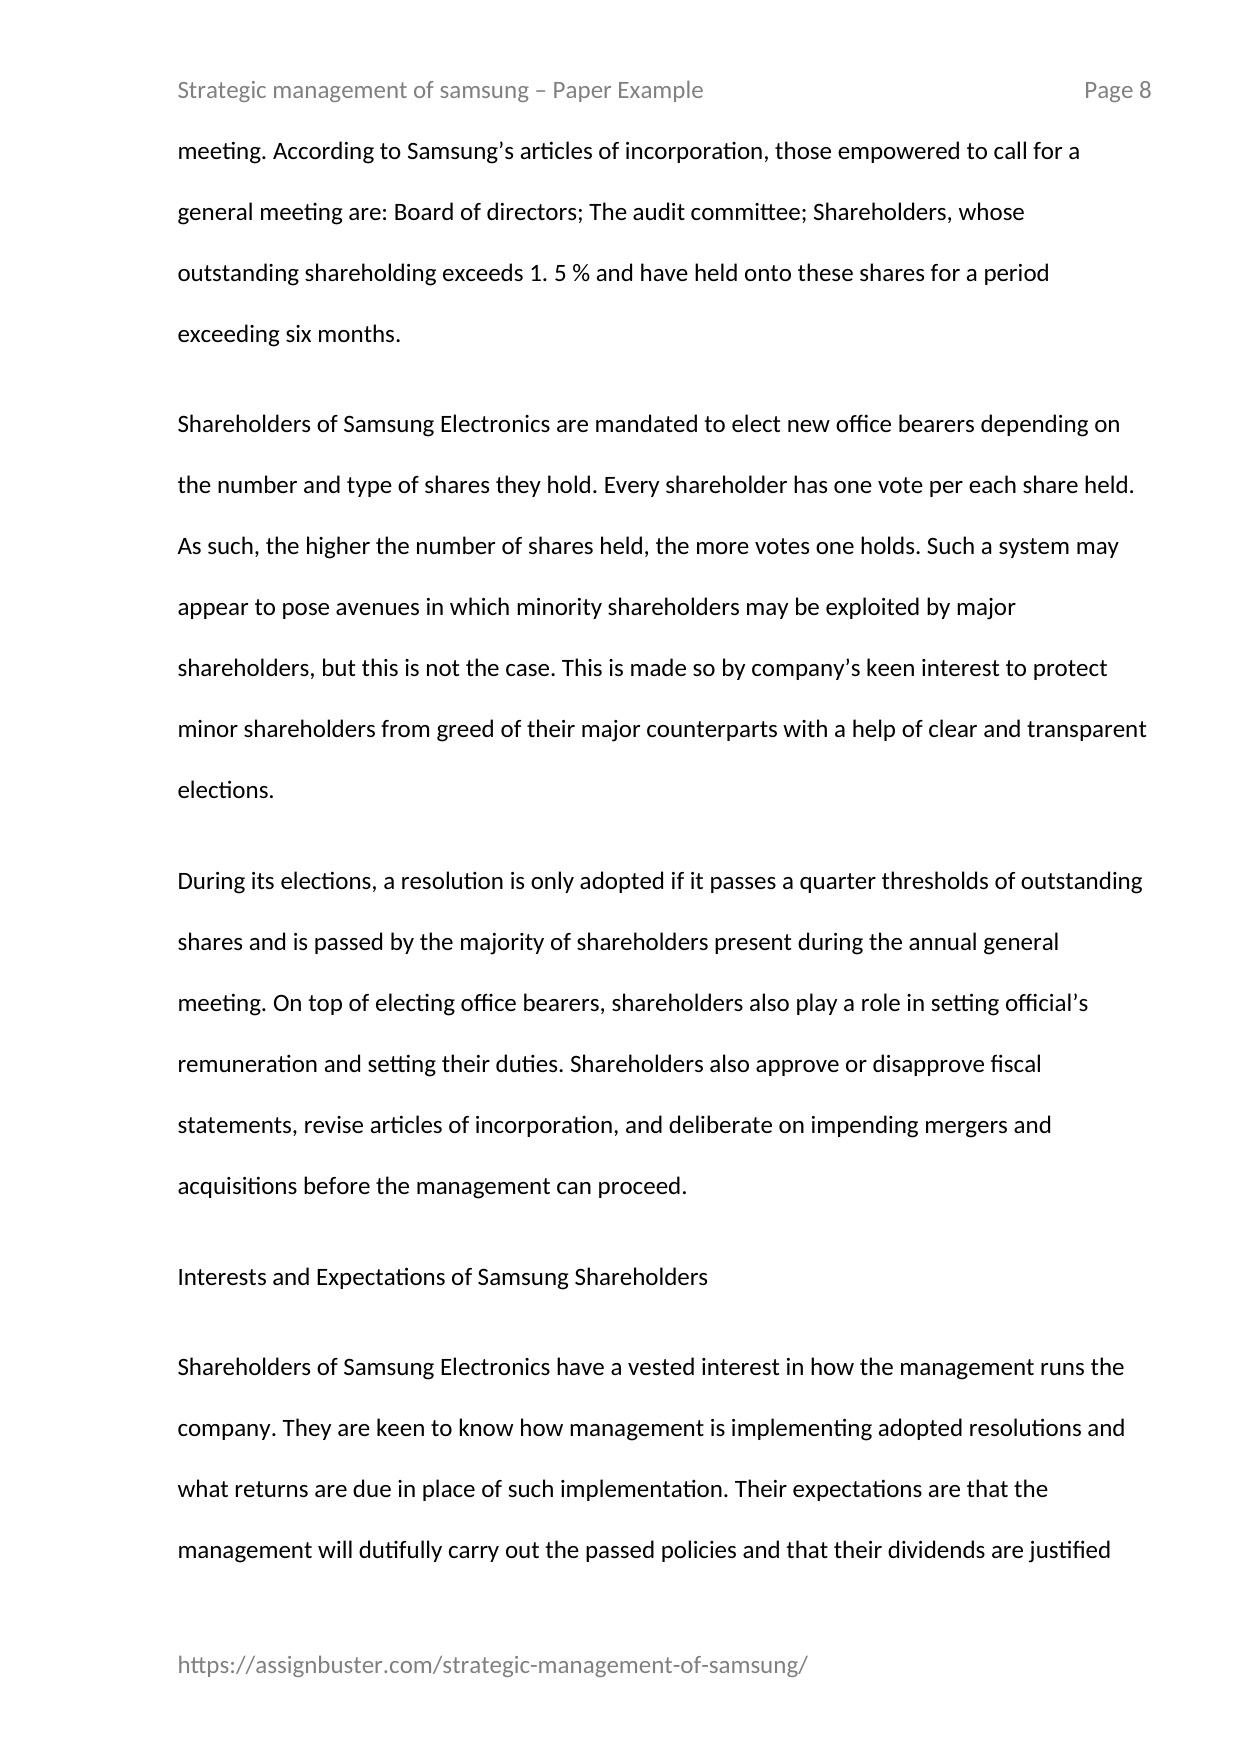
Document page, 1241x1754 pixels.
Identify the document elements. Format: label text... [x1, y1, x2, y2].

text During its elections, a resolution is only adopted if it passes a quarter thresholds of outstanding shares and is passed by the majority of shareholders present during the annual general meeting. On top of electing office bearers, shareholders also play a role in setting official’s remuneration and setting their duties. Shareholders also approve or disapprove fiscal statements, revise articles of incorporation, and deliberate on impending mergers and acquisitions before the management can proceed. [177, 865, 1152, 1201]
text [177, 1351, 1152, 1565]
text Shareholders of Samsung Electronics are mandated to elect new office bearers depending on the number and type of shares they hold. Every shareholder has one vote per each share held. As such, the higher the number of shares held, the more votes one holds. Such a system may appear to pose avenues in which minority shareholders may be exploited by major shareholders, but this is not the case. This is made so by company’s keen interest to protect minor shareholders from greed of their major counterparts with a help of clear and transparent elections. [177, 408, 1152, 805]
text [177, 135, 1152, 348]
text Interests and Expectations of Samsung Shareholders [177, 1261, 1152, 1291]
